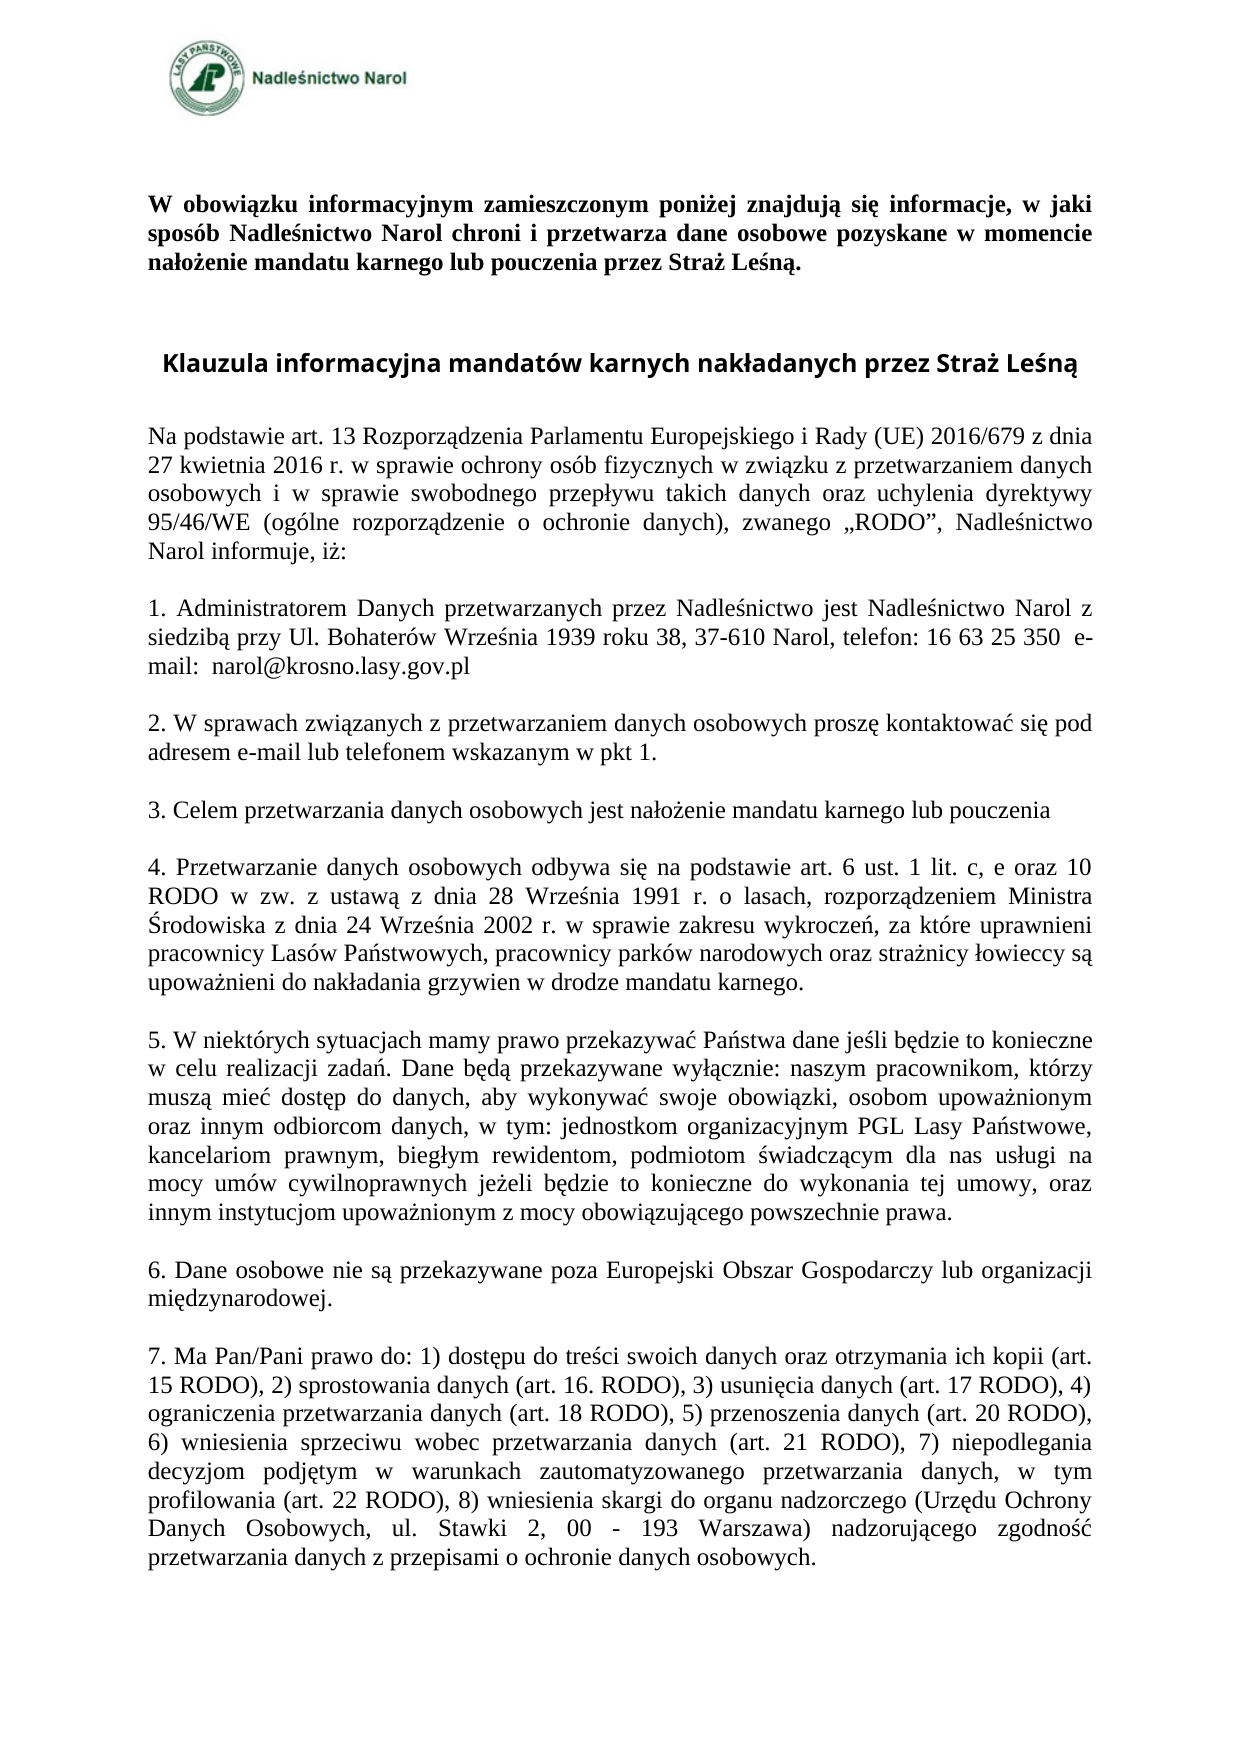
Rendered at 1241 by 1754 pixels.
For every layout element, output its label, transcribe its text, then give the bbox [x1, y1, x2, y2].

text Na podstawie art. 13 Rozporządzenia Parlamentu Europejskiego i Rady (UE) 2016/679 z dnia 27 kwietnia 2016 r. w sprawie ochrony osób fizycznych w związku z przetwarzaniem danych osobowych i w sprawie swobodnego przepływu takich danych oraz uchylenia dyrektywy 95/46/WE (ogólne rozporządzenie o ochronie danych), zwanego „RODO”, Nadleśnictwo Narol informuje, iż: [148, 421, 1093, 565]
text 1. Administratorem Danych przetwarzanych przez Nadleśnictwo jest Nadleśnictwo Narol z siedzibą przy Ul. Bohaterów Września 1939 roku 38, 37-610 Narol, telefon: 16 63 25 350 e-mail: narol@krosno.lasy.gov.pl [148, 593, 1093, 680]
text 3. Celem przetwarzania danych osobowych jest nałożenie mandatu karnego lub pouczenia [148, 795, 1093, 823]
text 6. Dane osobowe nie są przekazywane poza Europejski Obszar Gospodarczy lub organizacji międzynarodowej. [148, 1255, 1093, 1312]
subtitle Klauzula informacyjna mandatów karnych nakładanych przez Straż Leśną [148, 346, 1093, 380]
text 4. Przetwarzanie danych osobowych odbywa się na podstawie art. 6 ust. 1 lit. c, e oraz 10 RODO w zw. z ustawą z dnia 28 Września 1991 r. o lasach, rozporządzeniem Ministra Środowiska z dnia 24 Września 2002 r. w sprawie zakresu wykroczeń, za które uprawnieni pracownicy Lasów Państwowych, pracownicy parków narodowych oraz strażnicy łowieccy są upoważnieni do nakładania grzywien w drodze mandatu karnego. [148, 852, 1093, 996]
picture [147, 29, 529, 136]
text W obowiązku informacyjnym zamieszczonym poniżej znajdują się informacje, w jaki sposób Nadleśnictwo Narol chroni i przetwarza dane osobowe pozyskane w momencie nałożenie mandatu karnego lub pouczenia przez Straż Leśną. [148, 189, 1093, 276]
text 2. W sprawach związanych z przetwarzaniem danych osobowych proszę kontaktować się pod adresem e-mail lub telefonem wskazanym w pkt 1. [148, 708, 1093, 766]
text 7. Ma Pan/Pani prawo do: 1) dostępu do treści swoich danych oraz otrzymania ich kopii (art. 15 RODO), 2) sprostowania danych (art. 16. RODO), 3) usunięcia danych (art. 17 RODO), 4) ograniczenia przetwarzania danych (art. 18 RODO), 5) przenoszenia danych (art. 20 RODO), 6) wniesienia sprzeciwu wobec przetwarzania danych (art. 21 RODO), 7) niepodlegania decyzjom podjętym w warunkach zautomatyzowanego przetwarzania danych, w tym profilowania (art. 22 RODO), 8) wniesienia skargi do organu nadzorczego (Urzędu Ochrony Danych Osobowych, ul. Stawki 2, 00 - 193 Warszawa) nadzorującego zgodność przetwarzania danych z przepisami o ochronie danych osobowych. [148, 1341, 1093, 1571]
text 5. W niektórych sytuacjach mamy prawo przekazywać Państwa dane jeśli będzie to konieczne w celu realizacji zadań. Dane będą przekazywane wyłącznie: naszym pracownikom, którzy muszą mieć dostęp do danych, aby wykonywać swoje obowiązki, osobom upoważnionym oraz innym odbiorcom danych, w tym: jednostkom organizacyjnym PGL Lasy Państwowe, kancelariom prawnym, biegłym rewidentom, podmiotom świadczącym dla nas usługi na mocy umów cywilnoprawnych jeżeli będzie to konieczne do wykonania tej umowy, oraz innym instytucjom upoważnionym z mocy obowiązującego powszechnie prawa. [148, 1025, 1093, 1226]
